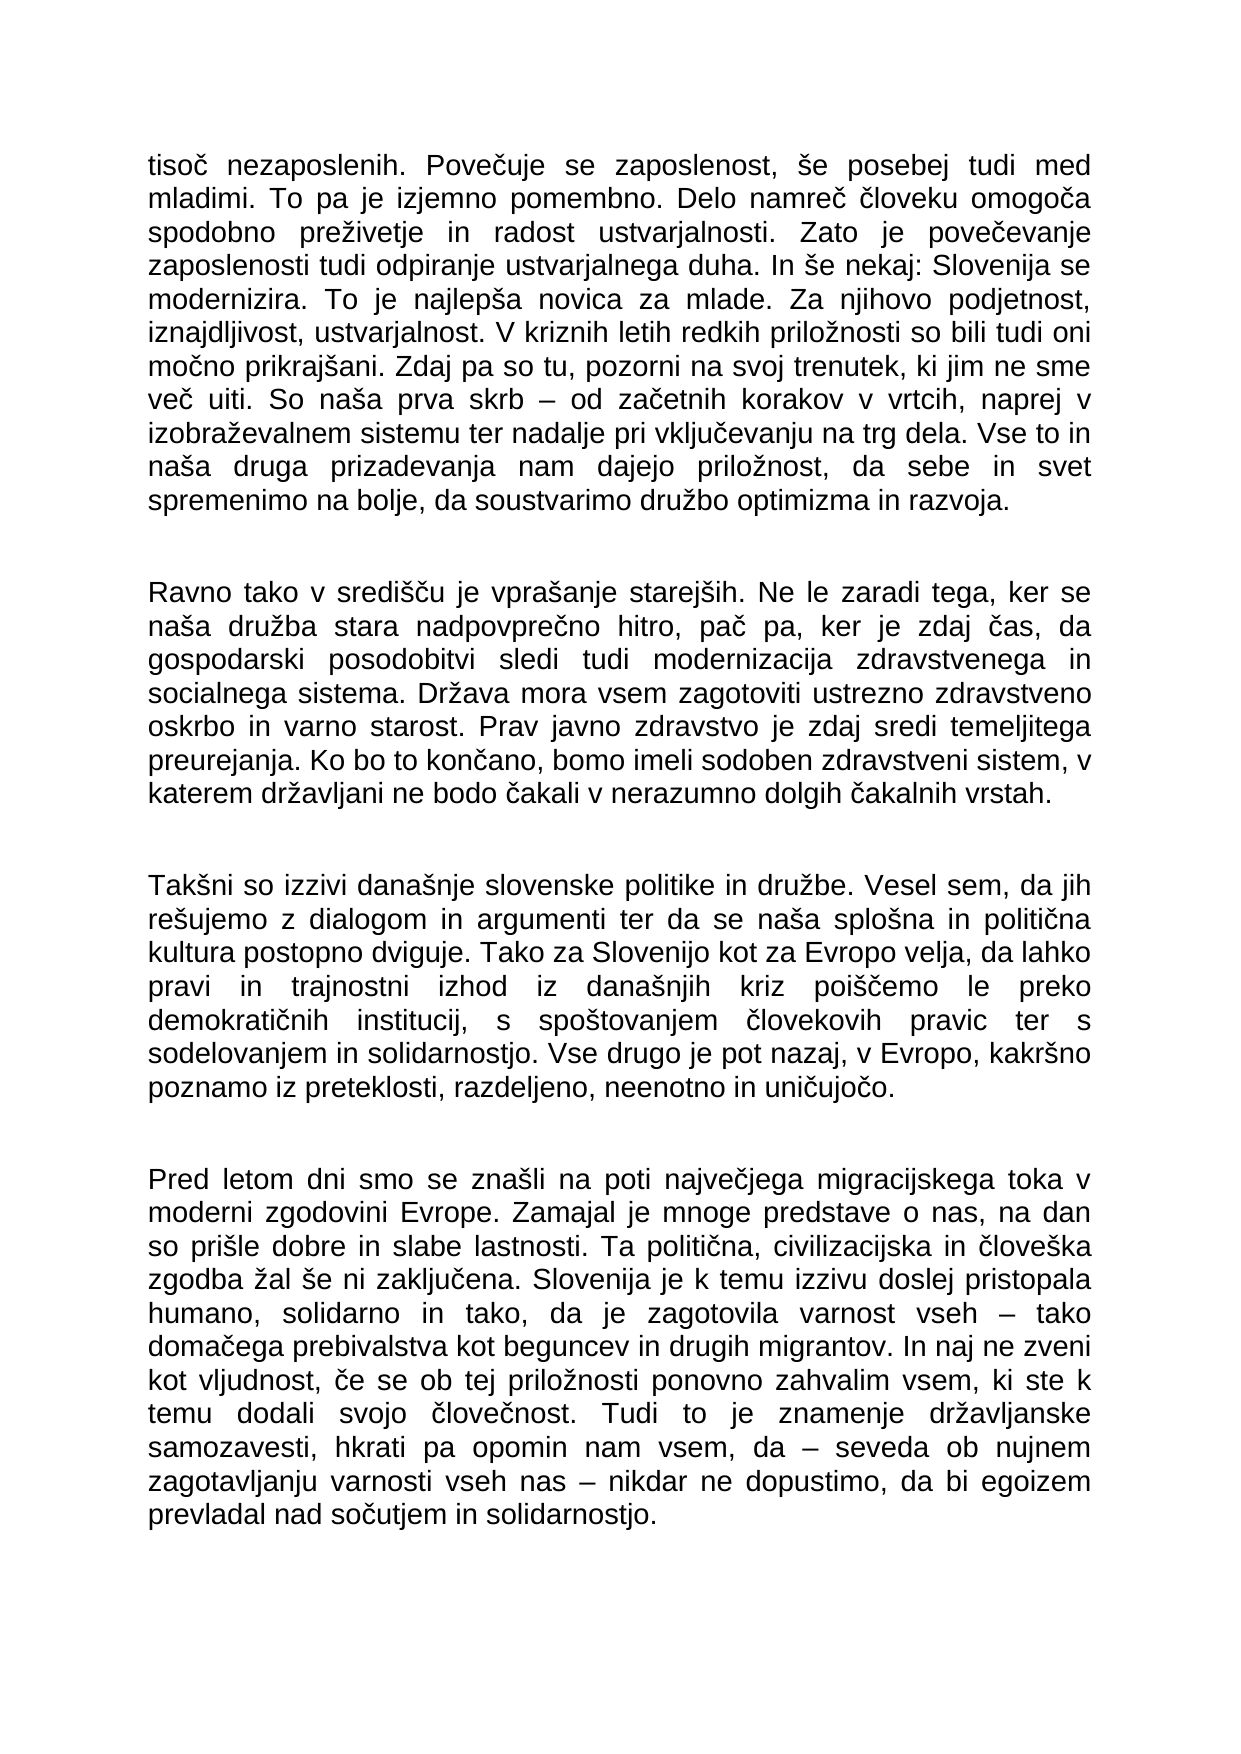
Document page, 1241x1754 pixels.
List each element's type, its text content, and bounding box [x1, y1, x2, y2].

text Pred letom dni smo se znašli na poti največjega migracijskega toka v moderni zgodovini Evrope. Zamajal je mnoge predstave o nas, na dan so prišle dobre in slabe lastnosti. Ta politična, civilizacijska in človeška zgodba žal še ni zaključena. Slovenija je k temu izzivu doslej pristopala humano, solidarno in tako, da je zagotovila varnost vseh – tako domačega prebivalstva kot beguncev in drugih migrantov. In naj ne zveni kot vljudnost, če se ob tej priložnosti ponovno zahvalim vsem, ki ste k temu dodali svojo človečnost. Tudi to je znamenje državljanske samozavesti, hkrati pa opomin nam vsem, da – seveda ob nujnem zagotavljanju varnosti vseh nas – nikdar ne dopustimo, da bi egoizem prevladal nad sočutjem in solidarnostjo. [148, 1162, 1093, 1531]
text Ravno tako v središču je vprašanje starejših. Ne le zaradi tega, ker se naša družba stara nadpovprečno hitro, pač pa, ker je zdaj čas, da gospodarski posodobitvi sledi tudi modernizacija zdravstvenega in socialnega sistema. Država mora vsem zagotoviti ustrezno zdravstveno oskrbo in varno starost. Prav javno zdravstvo je zdaj sredi temeljitega preurejanja. Ko bo to končano, bomo imeli sodoben zdravstveni sistem, v katerem državljani ne bodo čakali v nerazumno dolgih čakalnih vrstah. [148, 575, 1093, 810]
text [148, 148, 1093, 517]
text Takšni so izzivi današnje slovenske politike in družbe. Vesel sem, da jih rešujemo z dialogom in argumenti ter da se naša splošna in politična kultura postopno dviguje. Tako za Slovenijo kot za Evropo velja, da lahko pravi in trajnostni izhod iz današnjih kriz poiščemo le preko demokratičnih institucij, s spoštovanjem človekovih pravic ter s sodelovanjem in solidarnostjo. Vse drugo je pot nazaj, v Evropo, kakršno poznamo iz preteklosti, razdeljeno, neenotno in uničujočo. [148, 868, 1093, 1103]
